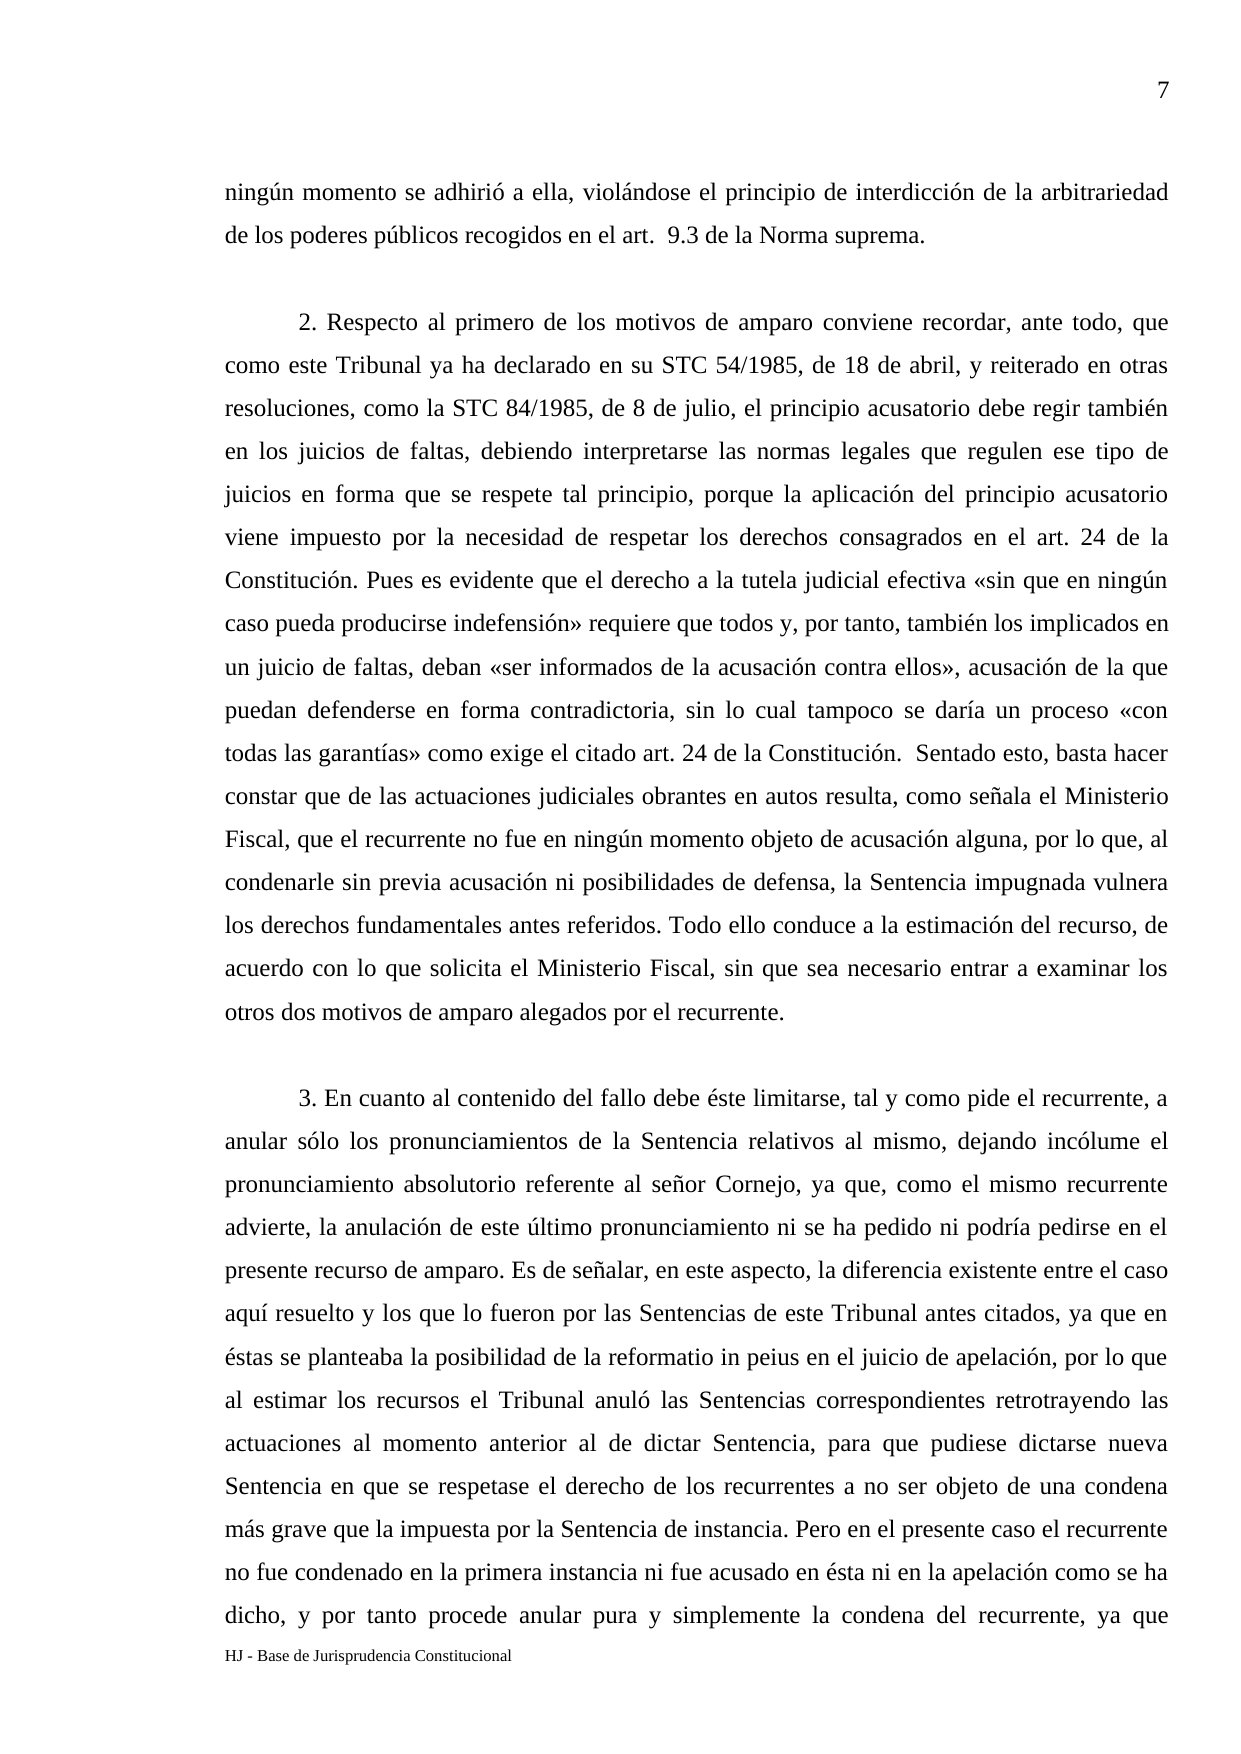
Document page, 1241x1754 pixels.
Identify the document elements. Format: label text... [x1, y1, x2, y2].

text 2. Respecto al primero de los motivos de amparo conviene recordar, ante todo, que como este Tribunal ya ha declarado en su STC 54/1985, de 18 de abril, y reiterado en otras resoluciones, como la STC 84/1985, de 8 de julio, el principio acusatorio debe regir también en los juicios de faltas, debiendo interpretarse las normas legales que regulen ese tipo de juicios en forma que se respete tal principio, porque la aplicación del principio acusatorio viene impuesto por la necesidad de respetar los derechos consagrados en el art. 24 de la Constitución. Pues es evidente que el derecho a la tutela judicial efectiva «sin que en ningún caso pueda producirse indefensión» requiere que todos y, por tanto, también los implicados en un juicio de faltas, deban «ser informados de la acusación contra ellos», acusación de la que puedan defenderse en forma contradictoria, sin lo cual tampoco se daría un proceso «con todas las garantías» como exige el citado art. 24 de la Constitución. Sentado esto, basta hacer constar que de las actuaciones judiciales obrantes en autos resulta, como señala el Ministerio Fiscal, que el recurrente no fue en ningún momento objeto de acusación alguna, por lo que, al condenarle sin previa acusación ni posibilidades de defensa, la Sentencia impugnada vulnera los derechos fundamentales antes referidos. Todo ello conduce a la estimación del recurso, de acuerdo con lo que solicita el Ministerio Fiscal, sin que sea necesario entrar a examinar los otros dos motivos de amparo alegados por el recurrente. [224, 307, 1169, 1025]
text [224, 177, 1169, 249]
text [224, 1083, 1169, 1629]
